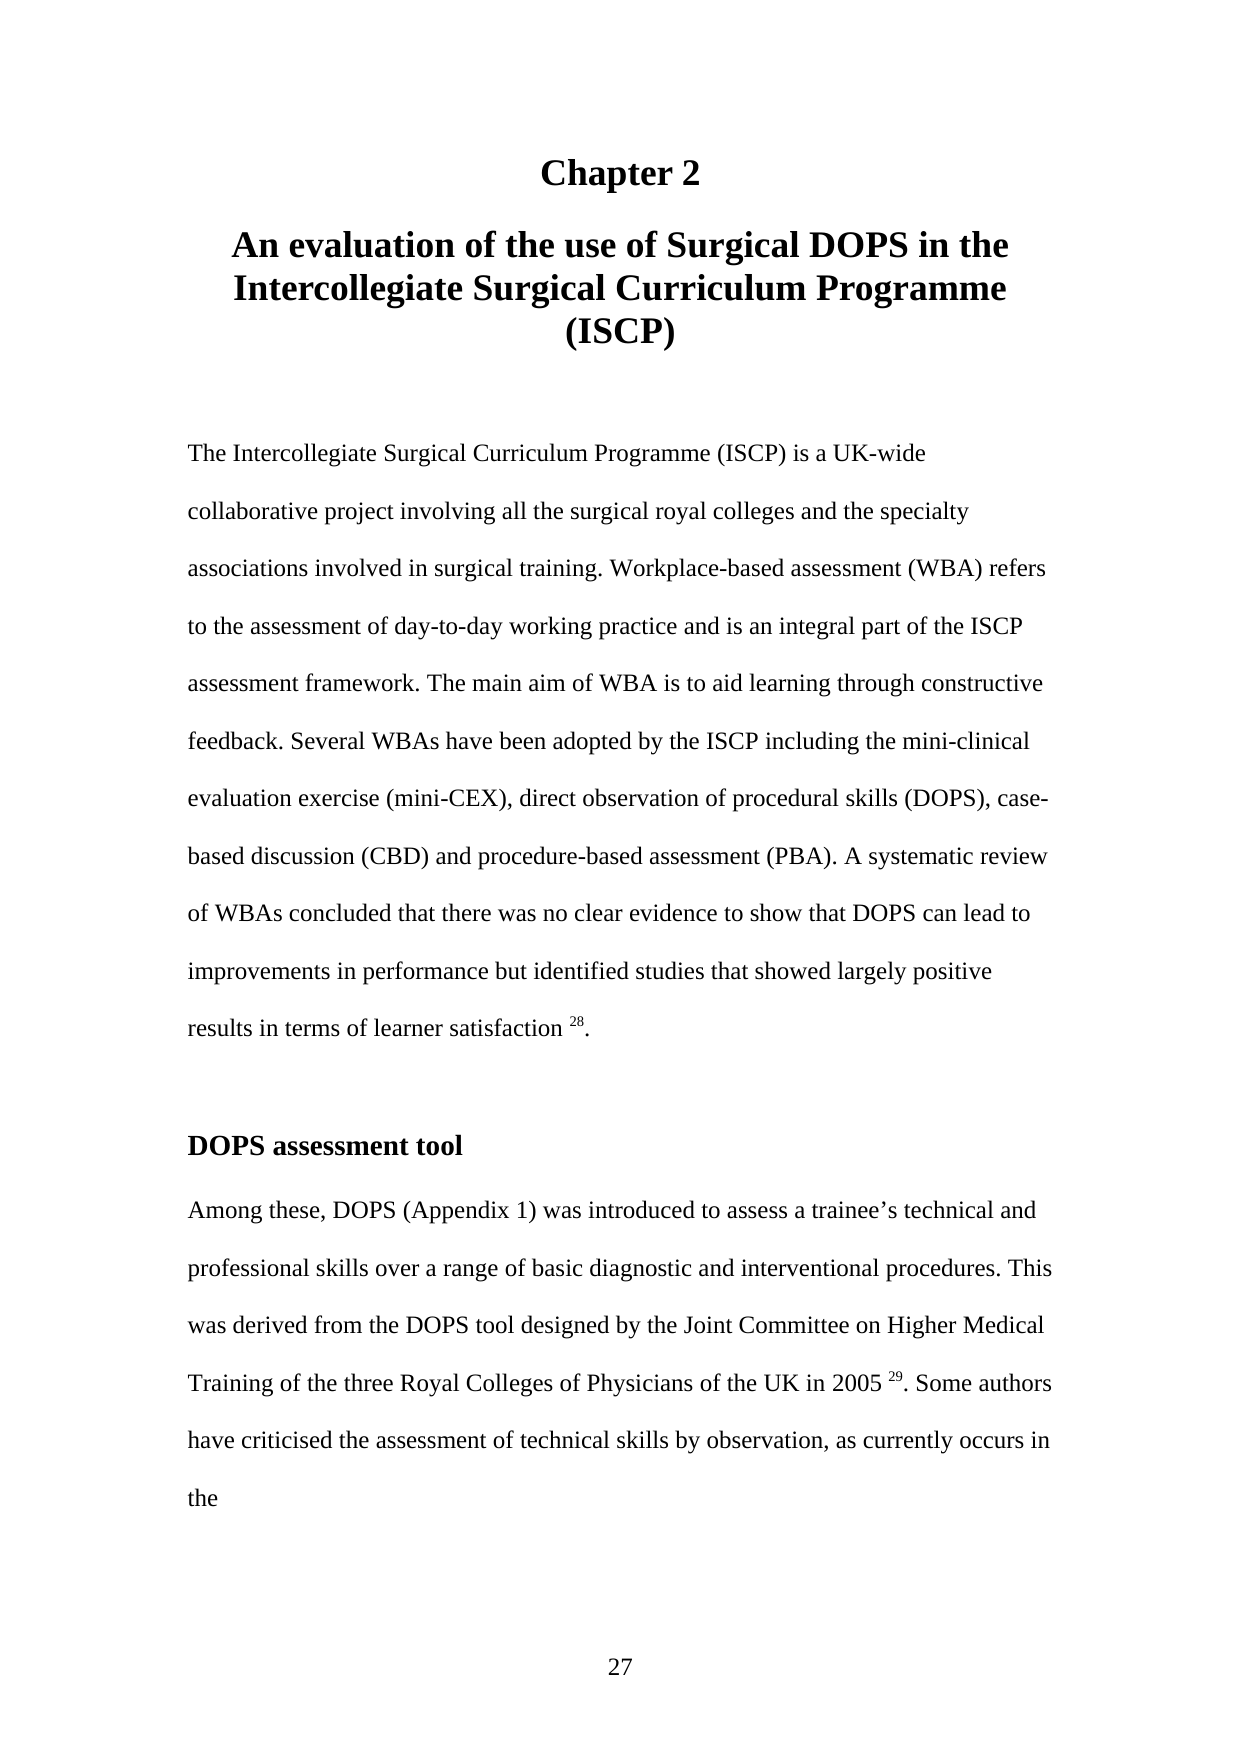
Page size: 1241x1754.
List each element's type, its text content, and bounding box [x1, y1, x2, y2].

text DOPS assessment tool [187, 1128, 1053, 1162]
subtitle An evaluation of the use of Surgical DOPS in the Intercollegiate Surgical Curriculum Programme (ISCP) [187, 222, 1053, 352]
text Among these, DOPS (Appendix 1) was introduced to assess a trainee’s technical and professional skills over a range of basic diagnostic and interventional procedures. This was derived from the DOPS tool designed by the Joint Committee on Higher Medical Training of the three Royal Colleges of Physicians of the UK in 2005 29. Some authors have criticised the assessment of technical skills by observation, as currently occurs in the [187, 1195, 1053, 1512]
text The Intercollegiate Surgical Curriculum Programme (ISCP) is a UK-wide collaborative project involving all the surgical royal colleges and the specialty associations involved in surgical training. Workplace-based assessment (WBA) refers to the assessment of day-to-day working practice and is an integral part of the ISCP assessment framework. The main aim of WBA is to aid learning through constructive feedback. Several WBAs have been adopted by the ISCP including the mini-clinical evaluation exercise (mini-CEX), direct observation of procedural skills (DOPS), case-based discussion (CBD) and procedure-based assessment (PBA). A systematic review of WBAs concluded that there was no clear evidence to show that DOPS can lead to improvements in performance but identified studies that showed largely positive results in terms of learner satisfaction 28. [187, 438, 1053, 1042]
subtitle Chapter 2 [187, 150, 1053, 193]
